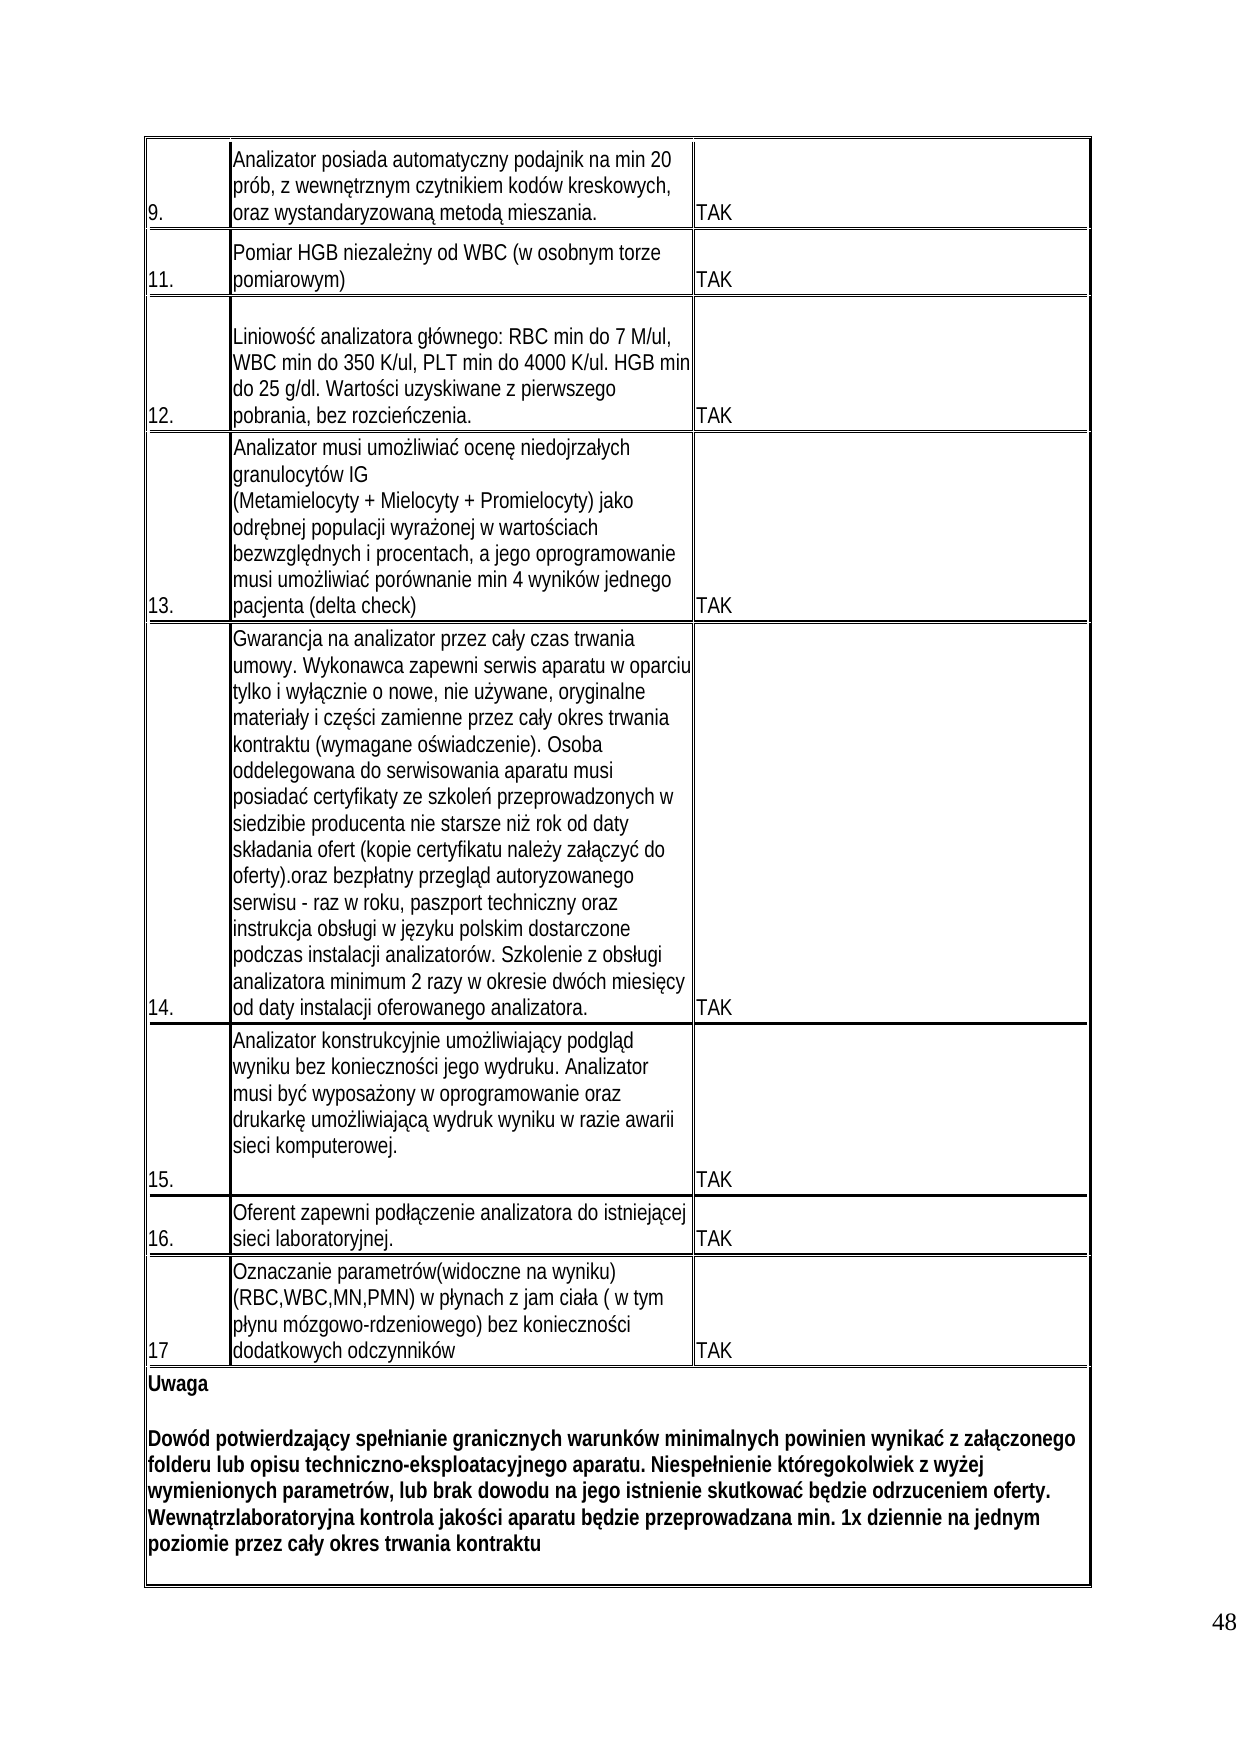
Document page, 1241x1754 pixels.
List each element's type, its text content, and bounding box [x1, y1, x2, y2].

table_cell 12. [145, 294, 230, 429]
table_cell 9. [147, 139, 230, 226]
table_cell Analizator musi umożliwiać ocenę niedojrzałych granulocytów IG (Metamielocyty + Mielocyty + Promielocyty) jako odrębnej populacji wyrażonej w wartościach bezwzględnych i procentach, a jego oprogramowanie musi umożliwiać porównanie min 4 wyników jednego pacjenta (delta check) [232, 433, 692, 620]
table_cell 16. [147, 1194, 229, 1253]
table_cell TAK [695, 226, 1090, 294]
table_cell Oferent zapewni podłączenie analizatora do istniejącej sieci laboratoryjnej. [232, 1197, 692, 1253]
table_cell Analizator konstrukcyjnie umożliwiający podgląd wyniku bez konieczności jego wydruku. Analizator musi być wyposażony w oprogramowanie oraz drukarkę umożliwiającą wydruk wyniku w razie awarii sieci komputerowej. [232, 1025, 692, 1194]
table_cell 13. [147, 430, 229, 620]
table_cell Liniowość analizatora głównego: RBC min do 7 M/ul, WBC min do 350 K/ul, PLT min do 4000 K/ul. HGB min do 25 g/dl. Wartości uzyskiwane z pierwszego pobrania, bez rozcieńczenia. [232, 297, 692, 429]
table_cell Gwarancja na analizator przez cały czas trwania umowy. Wykonawca zapewni serwis aparatu w oparciu tylko i wyłącznie o nowe, nie używane, oryginalne materiały i części zamienne przez cały okres trwania kontraktu (wymagane oświadczenie). Osoba oddelegowana do serwisowania aparatu musi posiadać certyfikaty ze szkoleń przeprowadzonych w siedzibie producenta nie starsze niż rok od daty składania ofert (kopie certyfikatu należy załączyć do oferty).oraz bezpłatny przegląd autoryzowanego serwisu - raz w roku, paszport techniczny oraz instrukcja obsługi w języku polskim dostarczone podczas instalacji analizatorów. Szkolenie z obsługi analizatora minimum 2 razy w okresie dwóch miesięcy od daty instalacji oferowanego analizatora. [232, 624, 692, 1022]
table_cell 15. [147, 1022, 229, 1194]
table_cell TAK [694, 139, 1089, 226]
table_cell 17 [147, 1253, 229, 1365]
table_cell 11. [147, 226, 229, 294]
table_cell Oznaczanie parametrów(widoczne na wyniku) (RBC,WBC,MN,PMN) w płynach z jam ciała ( w tym płynu mózgowo-rdzeniowego) bez konieczności dodatkowych odczynników [232, 1257, 692, 1365]
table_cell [145, 1365, 1091, 1584]
table_cell Pomiar HGB niezależny od WBC (w osobnym torze pomiarowym) [232, 230, 692, 294]
table_cell 14. [147, 620, 229, 1022]
table_cell Analizator posiada automatyczny podajnik na min 20 prób, z wewnętrznym czytnikiem kodów kreskowych, oraz wystandaryzowaną metodą mieszania. [230, 139, 693, 226]
table_cell TAK [695, 620, 1090, 1022]
table_cell TAK [695, 1253, 1090, 1365]
table_cell TAK [695, 1194, 1089, 1253]
table_cell TAK [694, 294, 1091, 429]
table_cell TAK [695, 430, 1090, 620]
table_cell TAK [695, 1022, 1089, 1194]
